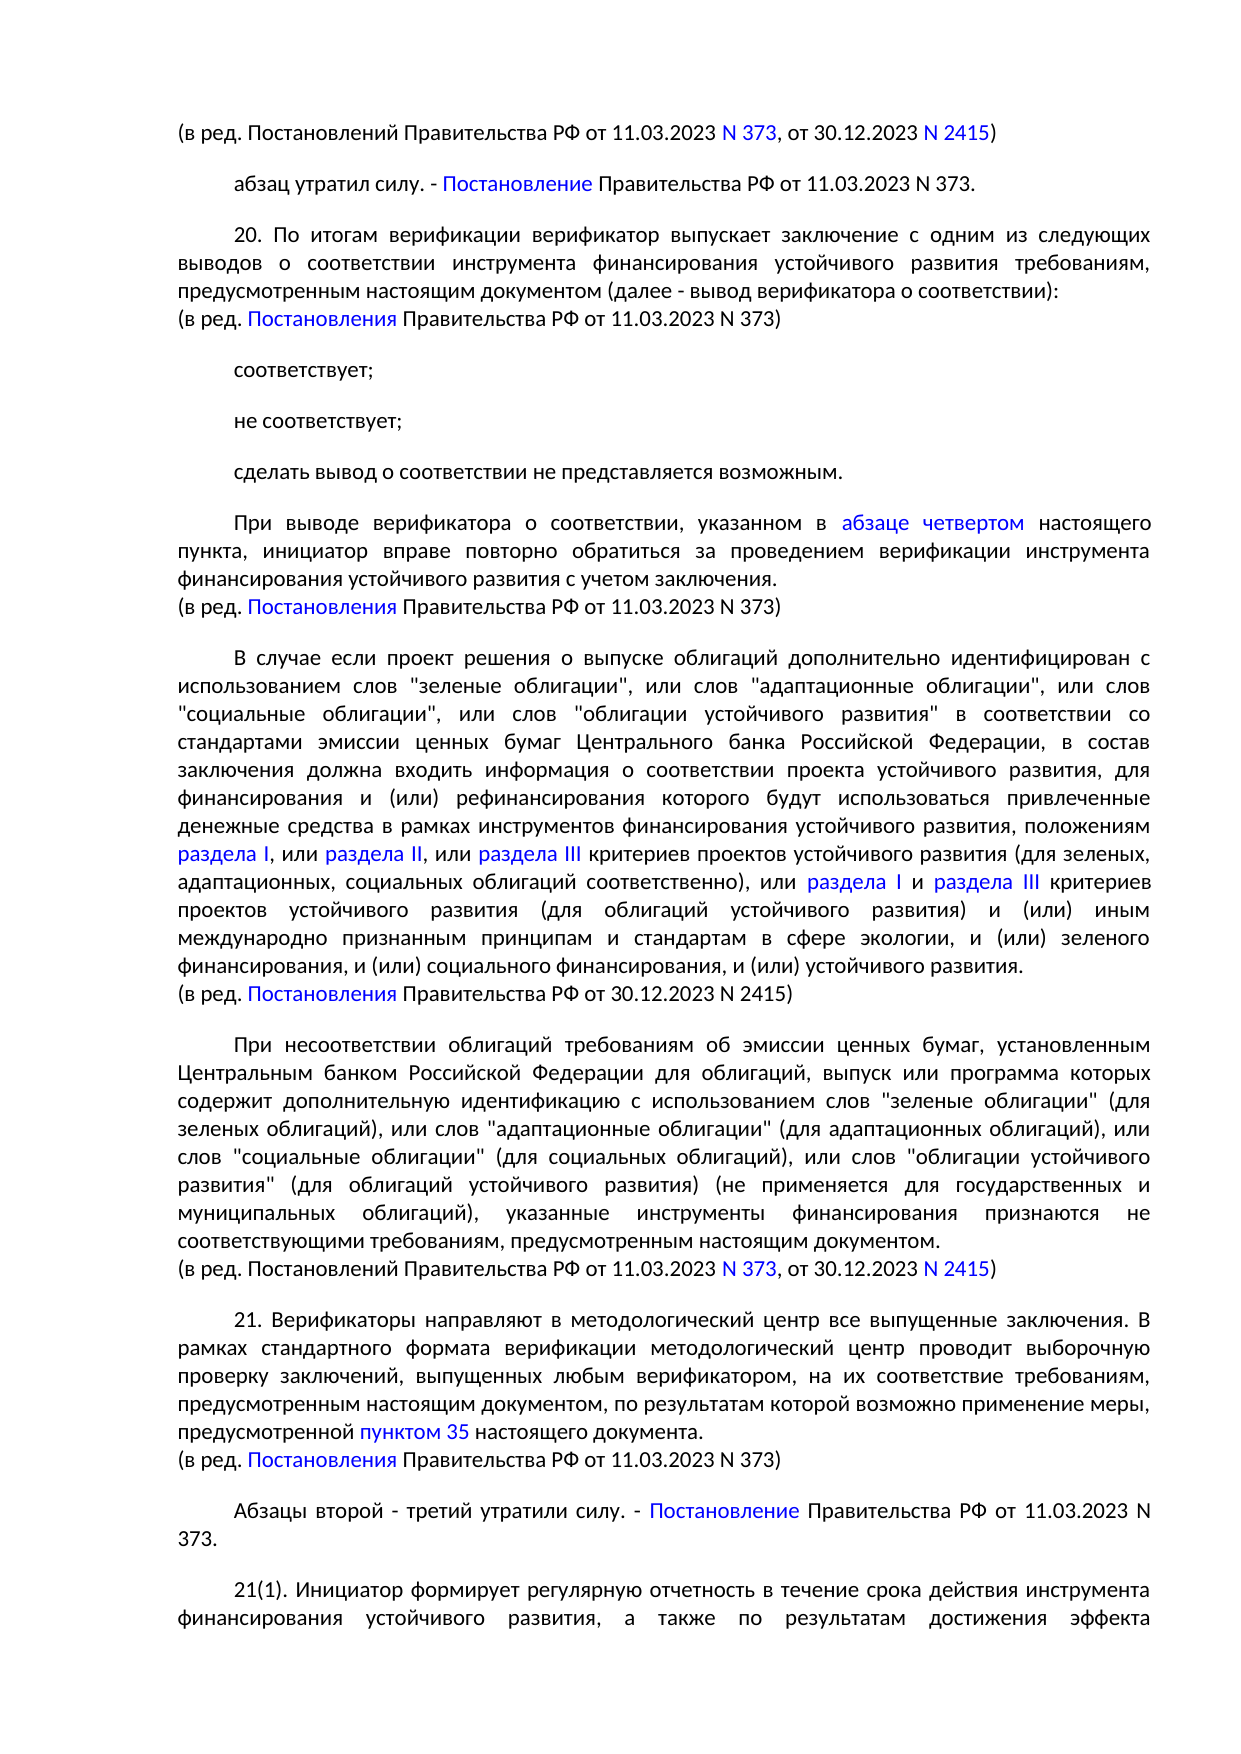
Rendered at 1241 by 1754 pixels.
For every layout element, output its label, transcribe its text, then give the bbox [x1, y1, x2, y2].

text В случае если проект решения о выпуске облигаций дополнительно идентифицирован с использованием слов "зеленые облигации", или слов "адаптационные облигации", или слов "социальные облигации", или слов "облигации устойчивого развития" в соответствии со стандартами эмиссии ценных бумаг Центрального банка Российской Федерации, в состав заключения должна входить информация о соответствии проекта устойчивого развития, для финансирования и (или) рефинансирования которого будут использоваться привлеченные денежные средства в рамках инструментов финансирования устойчивого развития, положениям раздела I, или раздела II, или раздела III критериев проектов устойчивого развития (для зеленых, адаптационных, социальных облигаций соответственно), или раздела I и раздела III критериев проектов устойчивого развития (для облигаций устойчивого развития) и (или) иным международно признанным принципам и стандартам в сфере экологии, и (или) зеленого финансирования, и (или) социального финансирования, и (или) устойчивого развития. [177, 643, 1152, 979]
text (в ред. Постановлений Правительства РФ от 11.03.2023 N 373, от 30.12.2023 N 2415) [177, 1254, 1152, 1282]
text Абзацы второй - третий утратили силу. - Постановление Правительства РФ от 11.03.2023 N 373. [177, 1496, 1152, 1552]
text 21. Верификаторы направляют в методологический центр все выпущенные заключения. В рамках стандартного формата верификации методологический центр проводит выборочную проверку заключений, выпущенных любым верификатором, на их соответствие требованиям, предусмотренным настоящим документом, по результатам которой возможно применение меры, предусмотренной пунктом 35 настоящего документа. [177, 1305, 1152, 1445]
text сделать вывод о соответствии не представляется возможным. [177, 457, 1152, 485]
text (в ред. Постановления Правительства РФ от 11.03.2023 N 373) [177, 1445, 1152, 1473]
text (в ред. Постановления Правительства РФ от 11.03.2023 N 373) [177, 304, 1152, 332]
text При выводе верификатора о соответствии, указанном в абзаце четвертом настоящего пункта, инициатор вправе повторно обратиться за проведением верификации инструмента финансирования устойчивого развития с учетом заключения. [177, 508, 1152, 592]
text (в ред. Постановлений Правительства РФ от 11.03.2023 N 373, от 30.12.2023 N 2415) [177, 118, 1152, 146]
text При несоответствии облигаций требованиям об эмиссии ценных бумаг, установленным Центральным банком Российской Федерации для облигаций, выпуск или программа которых содержит дополнительную идентификацию с использованием слов "зеленые облигации" (для зеленых облигаций), или слов "адаптационные облигации" (для адаптационных облигаций), или слов "социальные облигации" (для социальных облигаций), или слов "облигации устойчивого развития" (для облигаций устойчивого развития) (не применяется для государственных и муниципальных облигаций), указанные инструменты финансирования признаются не соответствующими требованиям, предусмотренным настоящим документом. [177, 1030, 1152, 1254]
text не соответствует; [177, 406, 1152, 434]
text абзац утратил силу. - Постановление Правительства РФ от 11.03.2023 N 373. [177, 169, 1152, 197]
text 20. По итогам верификации верификатор выпускает заключение с одним из следующих выводов о соответствии инструмента финансирования устойчивого развития требованиям, предусмотренным настоящим документом (далее - вывод верификатора о соответствии): [177, 220, 1152, 304]
text соответствует; [177, 355, 1152, 383]
text (в ред. Постановления Правительства РФ от 11.03.2023 N 373) [177, 592, 1152, 620]
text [177, 1575, 1152, 1631]
text (в ред. Постановления Правительства РФ от 30.12.2023 N 2415) [177, 979, 1152, 1007]
